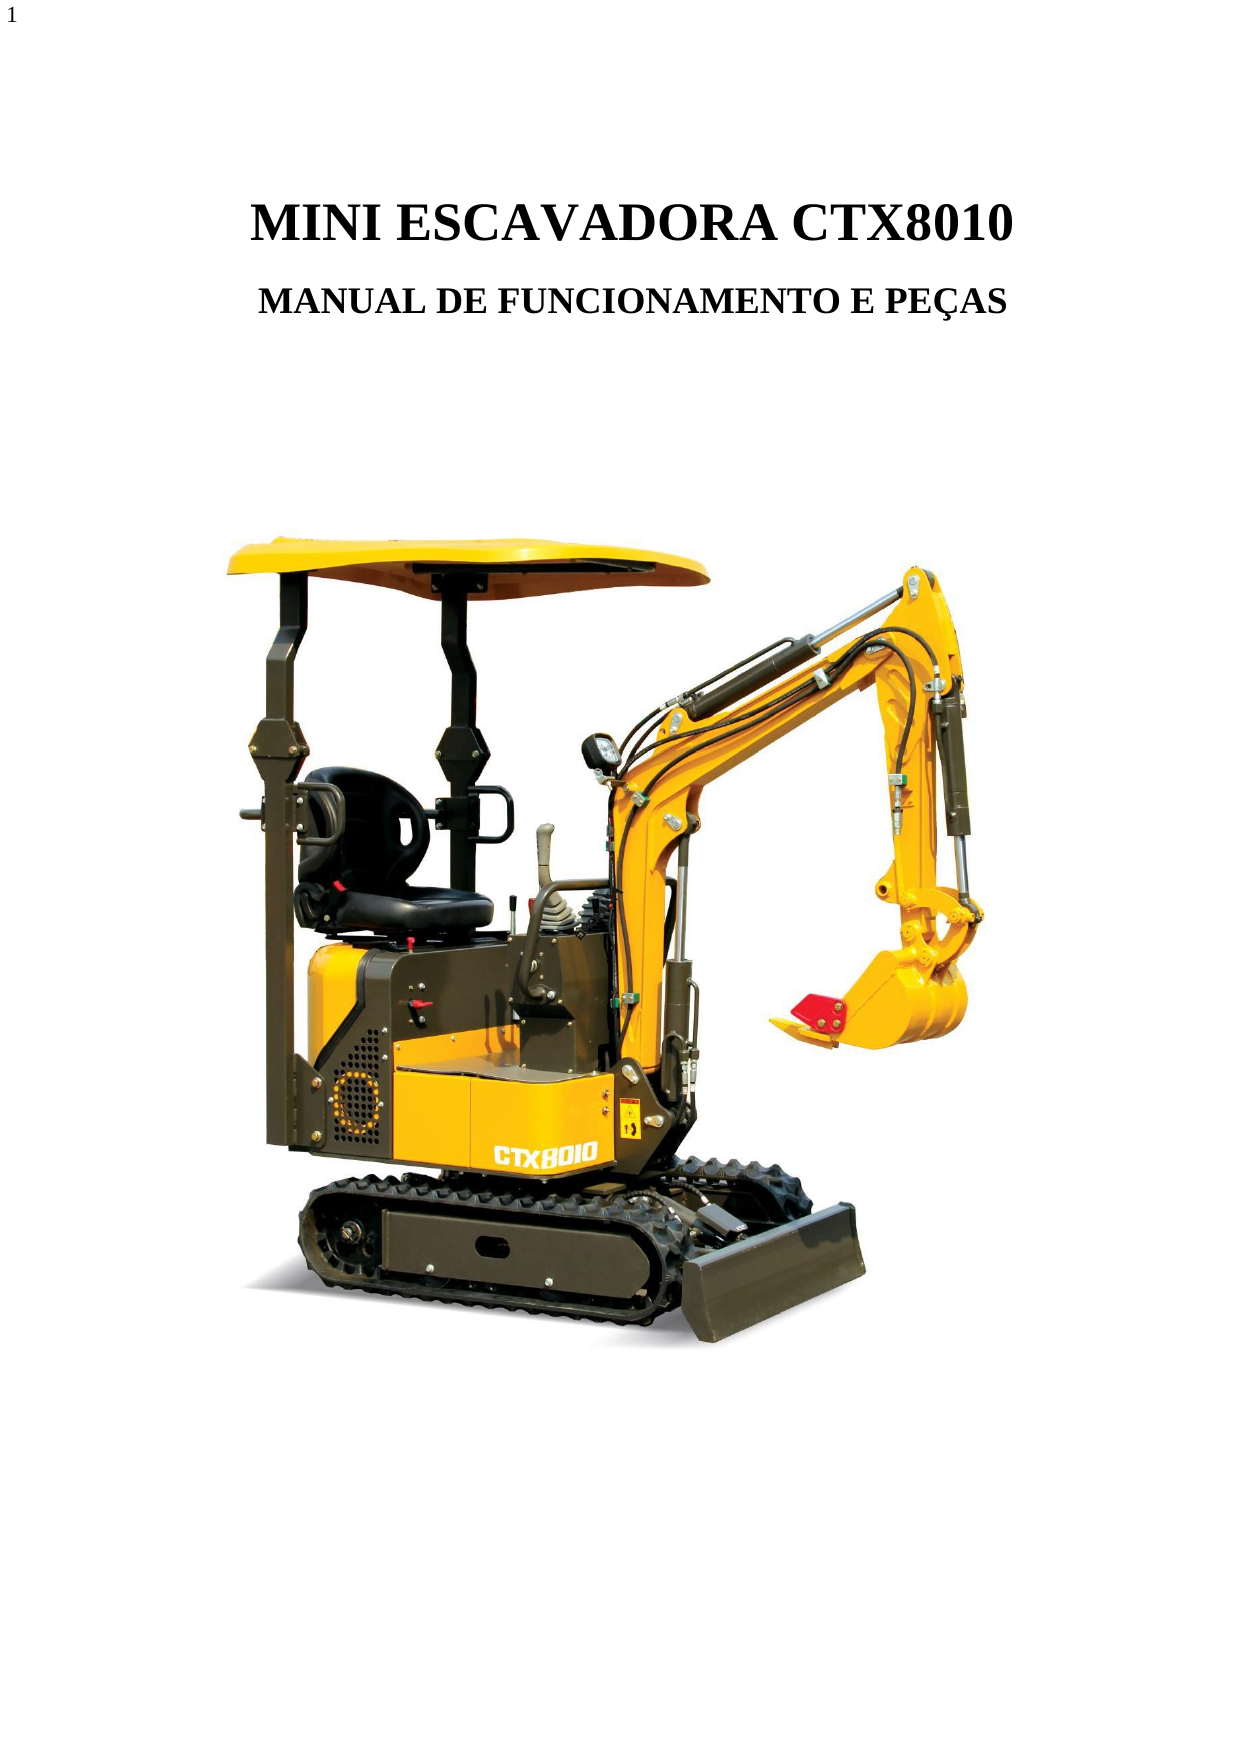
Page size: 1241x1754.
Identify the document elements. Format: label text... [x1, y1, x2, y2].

picture [222, 527, 987, 1351]
title MINI ESCAVADORA CTX8010 [204, 190, 1061, 252]
text MANUAL DE FUNCIONAMENTO E PEÇAS [205, 279, 1061, 322]
